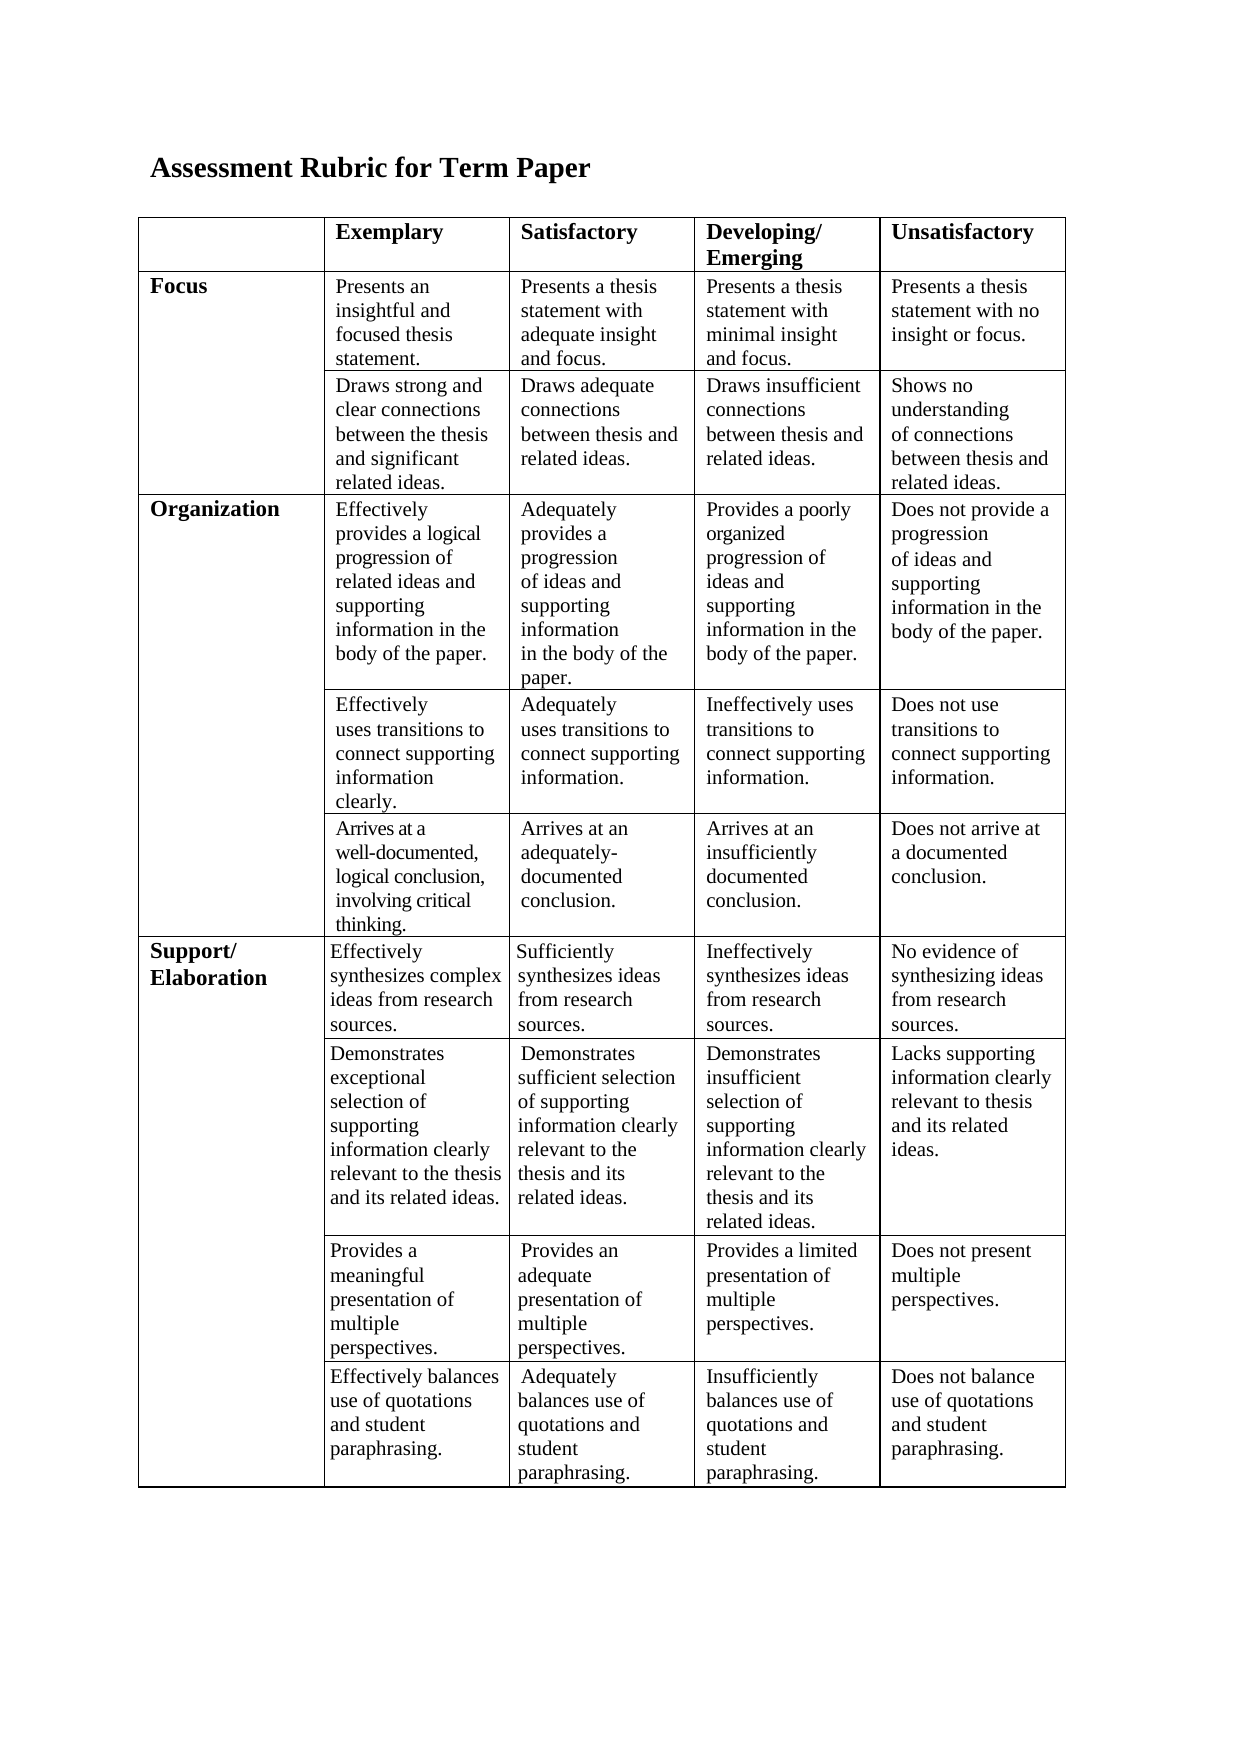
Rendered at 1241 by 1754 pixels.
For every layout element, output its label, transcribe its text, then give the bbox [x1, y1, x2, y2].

table_cell Ineffectively synthesizes ideas from research sources. [695, 937, 879, 1038]
table_cell Sufficiently synthesizes ideas from research sources. [510, 937, 694, 1038]
table_cell Focus [139, 272, 324, 494]
table_cell Presents an insightful and focused thesis statement. [325, 272, 509, 370]
table_cell Provides a meaningful presentation of multiple perspectives. [325, 1236, 509, 1361]
table_header Satisfactory [510, 218, 694, 271]
table_cell Adequately provides a progression of ideas and supporting information in the body of the paper. [510, 495, 694, 689]
table_cell Presents a thesis statement with minimal insight and focus. [695, 272, 879, 370]
table_cell Provides an adequate presentation of multiple perspectives. [510, 1236, 694, 1361]
table_cell Provides a limited presentation of multiple perspectives. [695, 1236, 879, 1361]
table_cell Presents a thesis statement with adequate insight and focus. [510, 272, 694, 370]
table_cell Does not present multiple perspectives. [881, 1236, 1065, 1361]
table_cell Does not balance use of quotations and student paraphrasing. [881, 1362, 1065, 1486]
table_cell Demonstrates sufficient selection of supporting information clearly relevant to the thesis and its related ideas. [510, 1039, 694, 1235]
table_cell Effectively balances use of quotations and student paraphrasing. [325, 1362, 509, 1486]
table_cell Arrives at an insufficiently documented conclusion. [695, 814, 879, 936]
table_cell Draws insufficient connections between thesis and related ideas. [695, 371, 879, 494]
table_header Developing/ Emerging [695, 218, 879, 271]
table_cell Lacks supporting information clearly relevant to thesis and its related ideas. [881, 1039, 1065, 1235]
table_header Unsatisfactory [881, 218, 1065, 271]
table_cell Organization [139, 495, 324, 936]
table_cell Provides a poorly organized progression of ideas and supporting information in the body of the paper. [695, 495, 879, 689]
table_cell Does not provide a progression of ideas and supporting information in the body of the paper. [881, 495, 1065, 689]
table_cell Draws adequate connections between thesis and related ideas. [510, 371, 694, 494]
table_cell Effectively synthesizes complex ideas from research sources. [325, 937, 509, 1038]
table_cell Arrives at a well-documented, logical conclusion, involving critical thinking. [325, 814, 509, 936]
table_cell Insufficiently balances use of quotations and student paraphrasing. [695, 1362, 879, 1486]
table_cell Does not arrive at a documented conclusion. [881, 814, 1065, 936]
table_cell Arrives at an adequately-documented conclusion. [510, 814, 694, 936]
table_cell Support/ Elaboration [139, 937, 324, 1486]
table_cell Draws strong and clear connections between the thesis and significant related ideas. [325, 371, 509, 494]
table_cell Does not use transitions to connect supporting information. [881, 690, 1065, 813]
table_header [139, 218, 324, 271]
table_cell Adequately balances use of quotations and student paraphrasing. [510, 1362, 694, 1486]
table_cell Effectively uses transitions to connect supporting information clearly. [325, 690, 509, 813]
table_cell No evidence of synthesizing ideas from research sources. [881, 937, 1065, 1038]
table_cell Effectively provides a logical progression of related ideas and supporting information in the body of the paper. [325, 495, 509, 689]
table_cell Shows no understanding of connections between thesis and related ideas. [881, 371, 1065, 494]
text Assessment Rubric for Term Paper [150, 150, 1090, 183]
table_cell Adequately uses transitions to connect supporting information. [510, 690, 694, 813]
table_cell Demonstrates insufficient selection of supporting information clearly relevant to the thesis and its related ideas. [695, 1039, 879, 1235]
table_cell Presents a thesis statement with no insight or focus. [881, 272, 1065, 370]
table_cell Demonstrates exceptional selection of supporting information clearly relevant to the thesis and its related ideas. [325, 1039, 509, 1235]
table_cell Ineffectively uses transitions to connect supporting information. [695, 690, 879, 813]
table_header Exemplary [325, 218, 509, 271]
